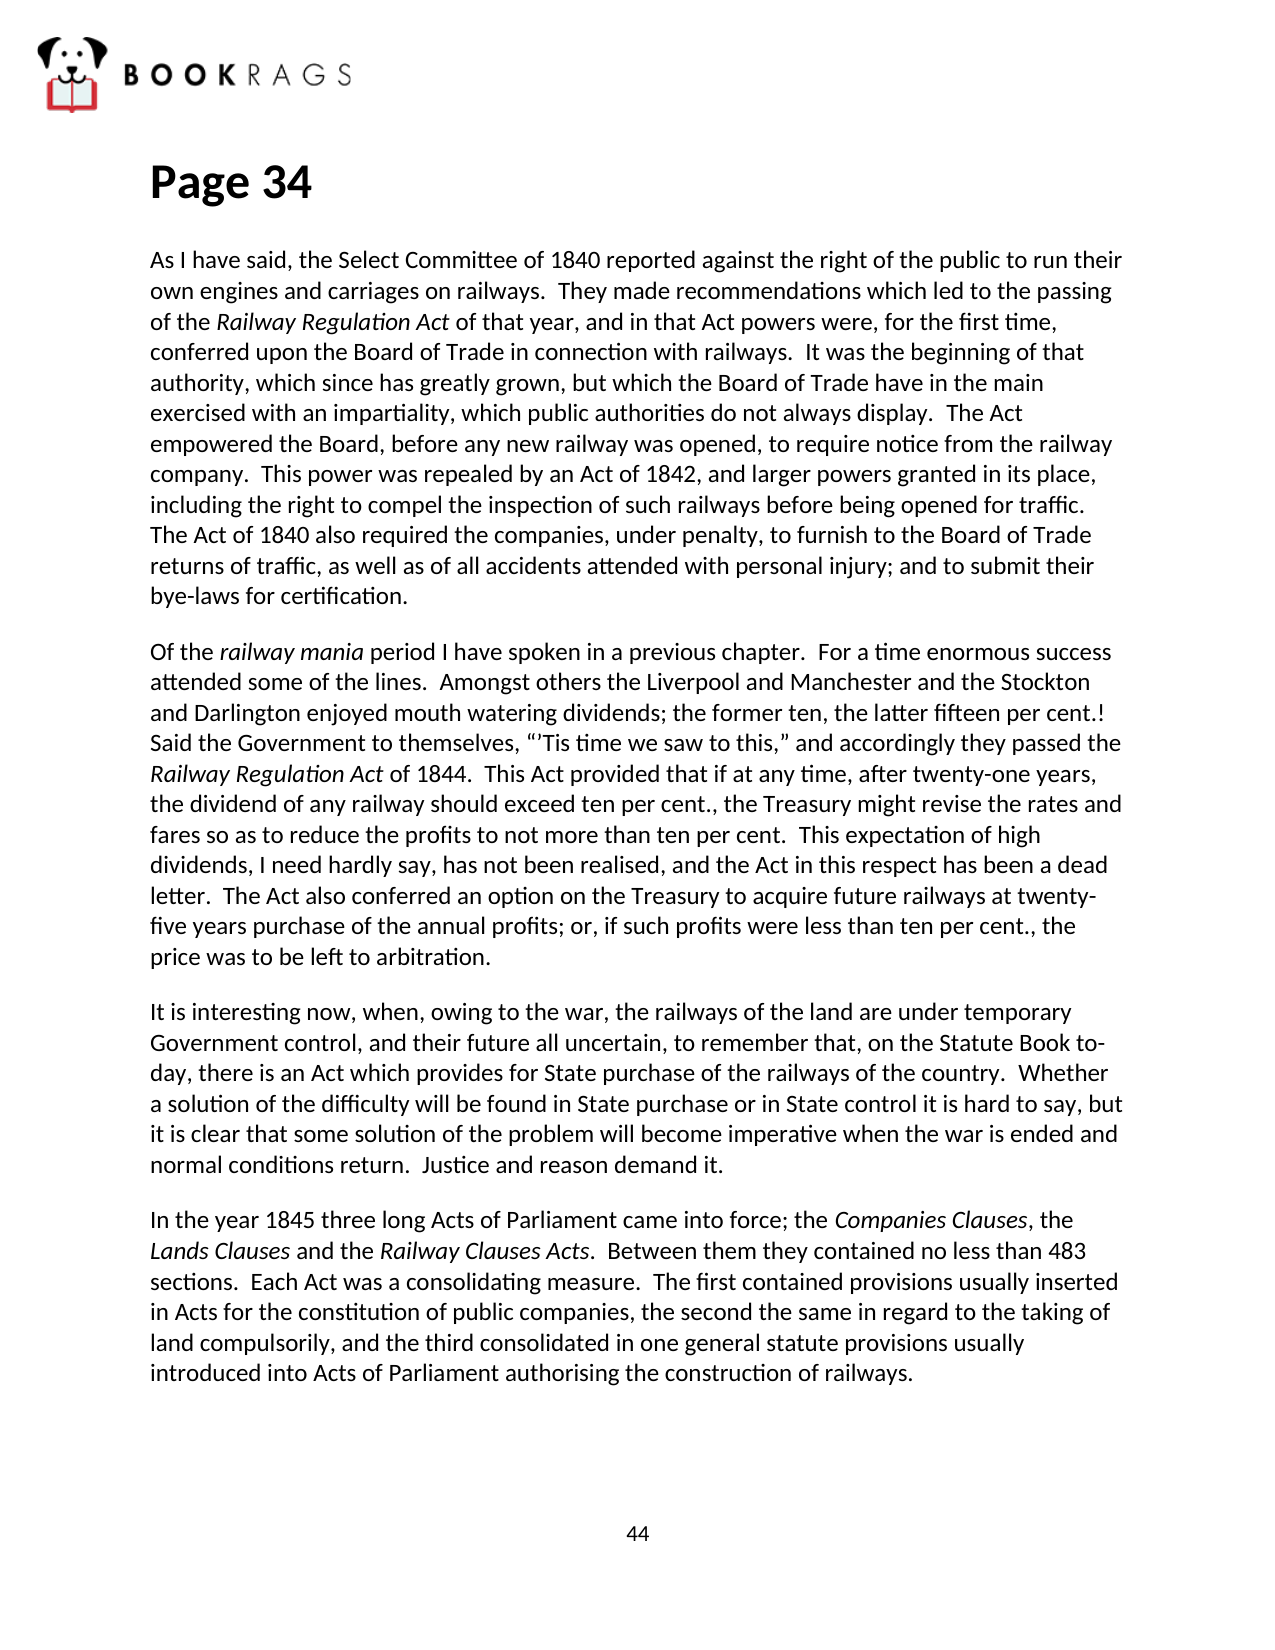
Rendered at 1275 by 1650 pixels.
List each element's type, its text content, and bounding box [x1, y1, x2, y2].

text Page 34 [150, 150, 1125, 211]
text Of the railway mania period I have spoken in a previous chapter. For a time enormous success attended some of the lines. Amongst others the Liverpool and Manchester and the Stockton and Darlington enjoyed mouth watering dividends; the former ten, the latter fifteen per cent.! Said the Government to themselves, “’Tis time we saw to this,” and accordingly they passed the Railway Regulation Act of 1844. This Act provided that if at any time, after twenty-one years, the dividend of any railway should exceed ten per cent., the Treasury might revise the rates and fares so as to reduce the profits to not more than ten per cent. This expectation of high dividends, I need hardly say, has not been realised, and the Act in this respect has been a dead letter. The Act also conferred an option on the Treasury to acquire future railways at twenty-five years purchase of the annual profits; or, if such profits were less than ten per cent., the price was to be left to arbitration. [150, 636, 1125, 972]
text In the year 1845 three long Acts of Parliament came into force; the Companies Clauses, the Lands Clauses and the Railway Clauses Acts. Between them they contained no less than 483 sections. Each Act was a consolidating measure. The first contained provisions usually inserted in Acts for the constitution of public companies, the second the same in regard to the taking of land compulsorily, and the third consolidated in one general statute provisions usually introduced into Acts of Parliament authorising the construction of railways. [150, 1205, 1125, 1388]
text It is interesting now, when, owing to the war, the railways of the land are under temporary Government control, and their future all uncertain, to remember that, on the Statute Book to-day, there is an Act which provides for State purchase of the railways of the country. Whether a solution of the difficulty will be found in State purchase or in State control it is hard to say, but it is clear that some solution of the problem will become imperative when the war is ended and normal conditions return. Justice and reason demand it. [150, 997, 1125, 1180]
text As I have said, the Select Committee of 1840 reported against the right of the public to run their own engines and carriages on railways. They made recommendations which led to the passing of the Railway Regulation Act of that year, and in that Act powers were, for the first time, conferred upon the Board of Trade in connection with railways. It was the beginning of that authority, which since has greatly grown, but which the Board of Trade have in the main exercised with an impartiality, which public authorities do not always display. The Act empowered the Board, before any new railway was opened, to require notice from the railway company. This power was repealed by an Act of 1842, and larger powers granted in its place, including the right to compel the inspection of such railways before being opened for traffic. The Act of 1840 also required the companies, under penalty, to furnish to the Board of Trade returns of traffic, as well as of all accidents attended with personal injury; and to submit their bye-laws for certification. [150, 244, 1125, 611]
picture [37, 37, 351, 113]
